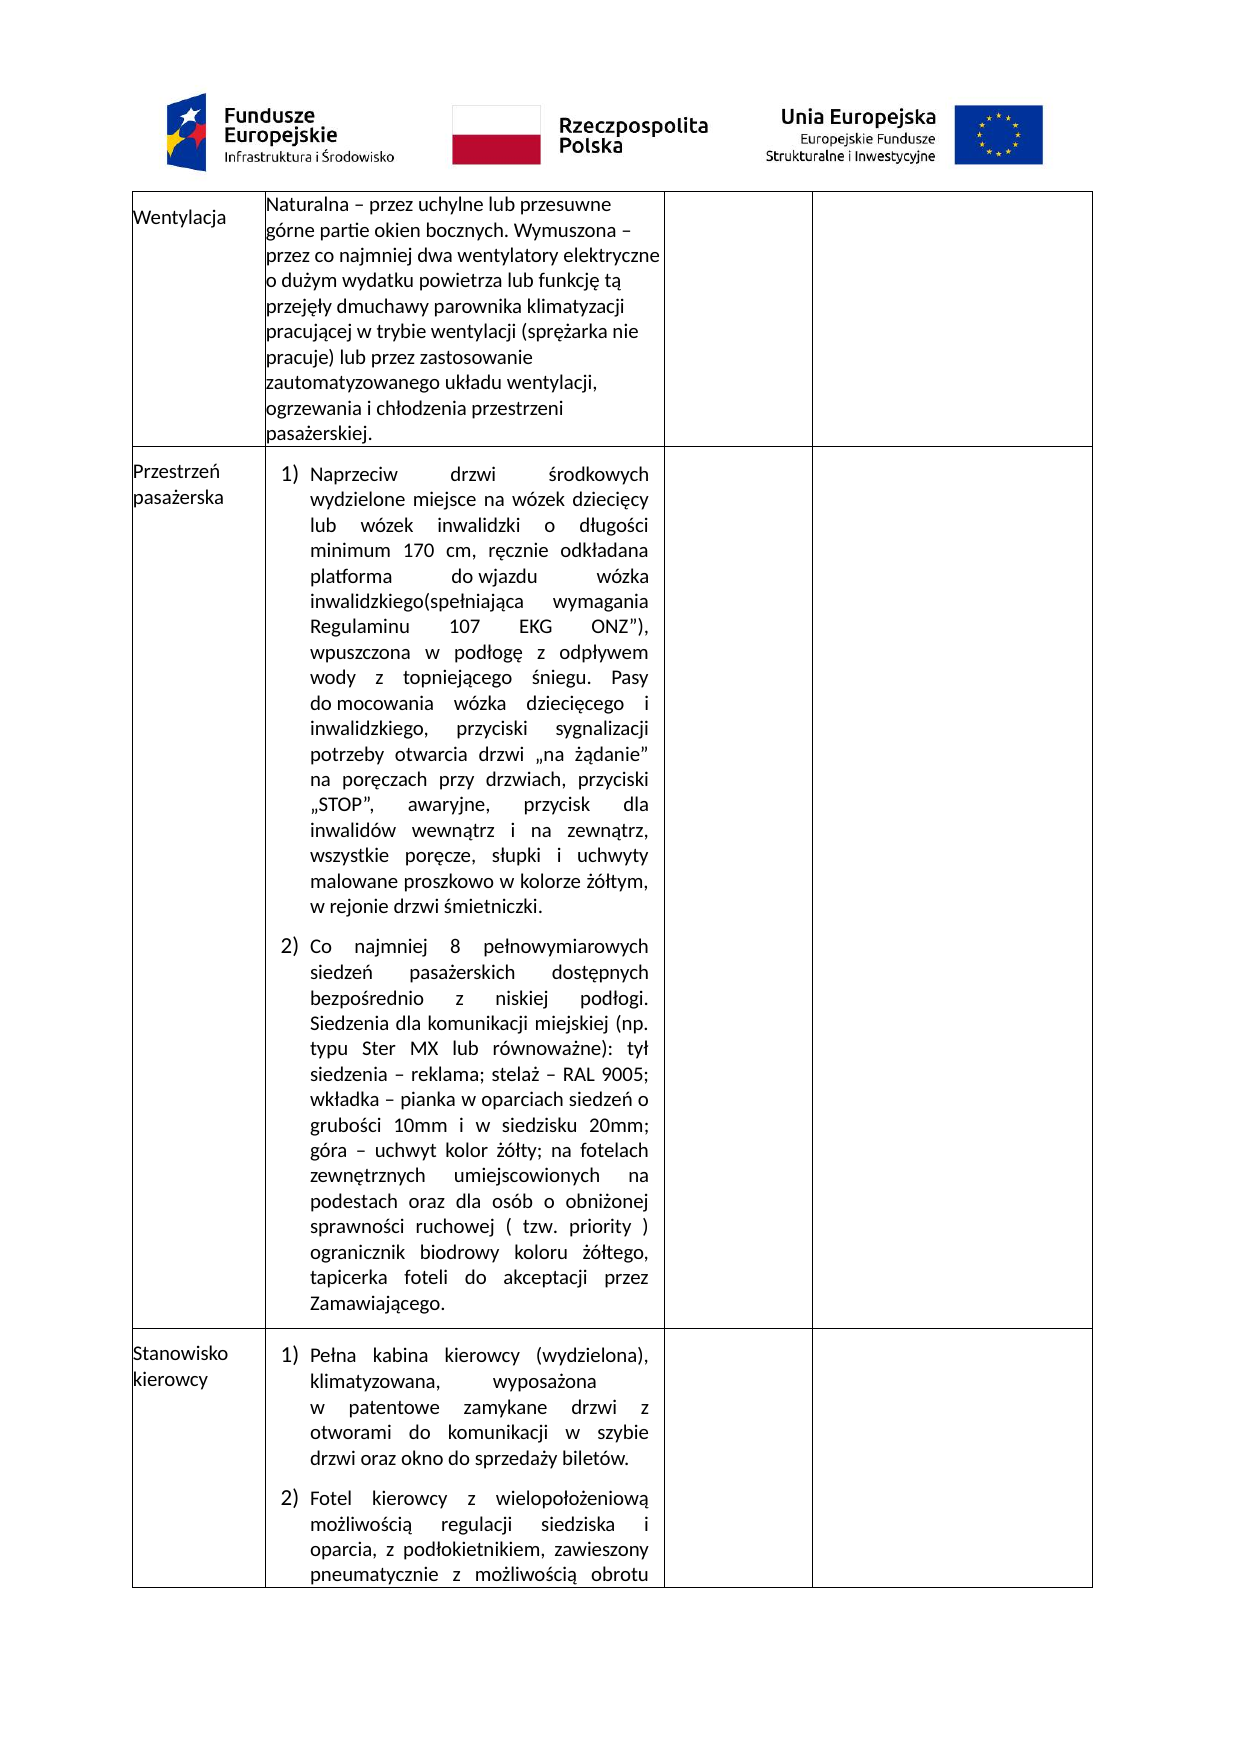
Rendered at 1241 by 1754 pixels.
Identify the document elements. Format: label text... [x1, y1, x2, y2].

table_cell Wentylacja [133, 192, 265, 446]
table_cell [813, 192, 1092, 446]
picture [147, 73, 1062, 191]
table_cell Naprzeciw drzwi środkowych wydzielone miejsce na wózek dziecięcy lub wózek inwalidzki o długości minimum 170 cm, ręcznie odkładana platforma do wjazdu wózka inwalidzkiego(spełniająca wymagania Regulaminu 107 EKG ONZ”), wpuszczona w podłogę z odpływem wody z topniejącego śniegu. Pasy do mocowania wózka dziecięcego i inwalidzkiego, przyciski sygnalizacji potrzeby otwarcia drzwi „na żądanie” na poręczach przy drzwiach, przyciski „STOP”, awaryjne, przycisk dla inwalidów wewnątrz i na zewnątrz, wszystkie poręcze, słupki i uchwyty malowane proszkowo w kolorze żółtym, w rejonie drzwi śmietniczki. Co najmniej 8 pełnowymiarowych siedzeń pasażerskich dostępnych bezpośrednio z niskiej podłogi. Siedzenia dla komunikacji miejskiej (np. typu Ster MX lub równoważne): tył siedzenia – reklama; stelaż – RAL 9005; wkładka – pianka w oparciach siedzeń o grubości 10mm i w siedzisku 20mm; góra – uchwyt kolor żółty; na fotelach zewnętrznych umiejscowionych na podestach oraz dla osób o obniżonej sprawności ruchowej ( tzw. priority ) ogranicznik biodrowy koloru żółtego, tapicerka foteli do akceptacji przez Zamawiającego. [266, 447, 664, 1328]
table_cell [813, 447, 1092, 1328]
table_cell [665, 1329, 812, 1587]
table_cell [665, 192, 812, 446]
table_cell Stanowisko kierowcy [133, 1329, 265, 1587]
table_cell Przestrzeń pasażerska [133, 447, 265, 1328]
table_cell [665, 447, 812, 1328]
table_cell [813, 1329, 1092, 1587]
table_cell Naturalna – przez uchylne lub przesuwne górne partie okien bocznych. Wymuszona – przez co najmniej dwa wentylatory elektryczne o dużym wydatku powietrza lub funkcję tą przejęły dmuchawy parownika klimatyzacji pracującej w trybie wentylacji (sprężarka nie pracuje) lub przez zastosowanie zautomatyzowanego układu wentylacji, ogrzewania i chłodzenia przestrzeni pasażerskiej. [266, 192, 664, 446]
